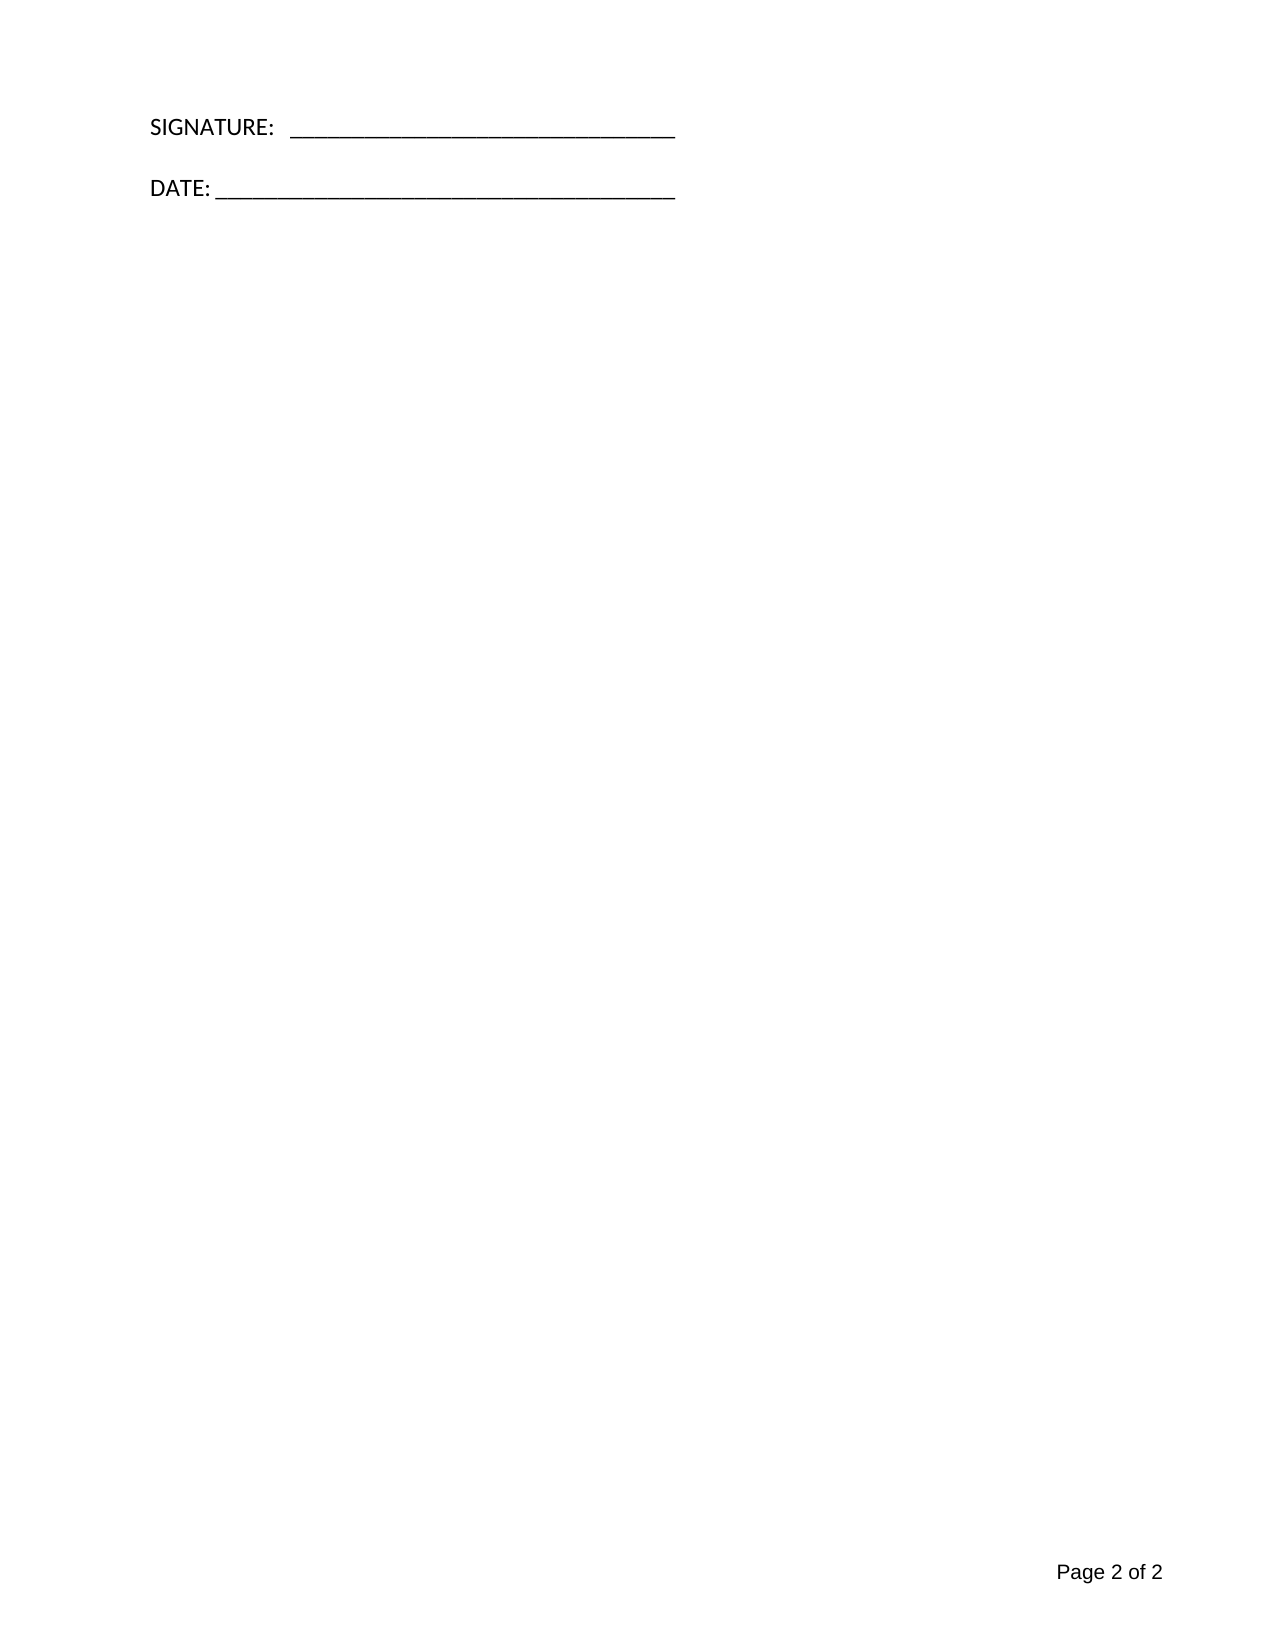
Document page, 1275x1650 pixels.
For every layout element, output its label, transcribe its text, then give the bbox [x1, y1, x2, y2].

text SIGNATURE:S!@ _______________________________ [150, 111, 1125, 142]
text DATE:D!@ _____________________________________ [150, 172, 1125, 203]
